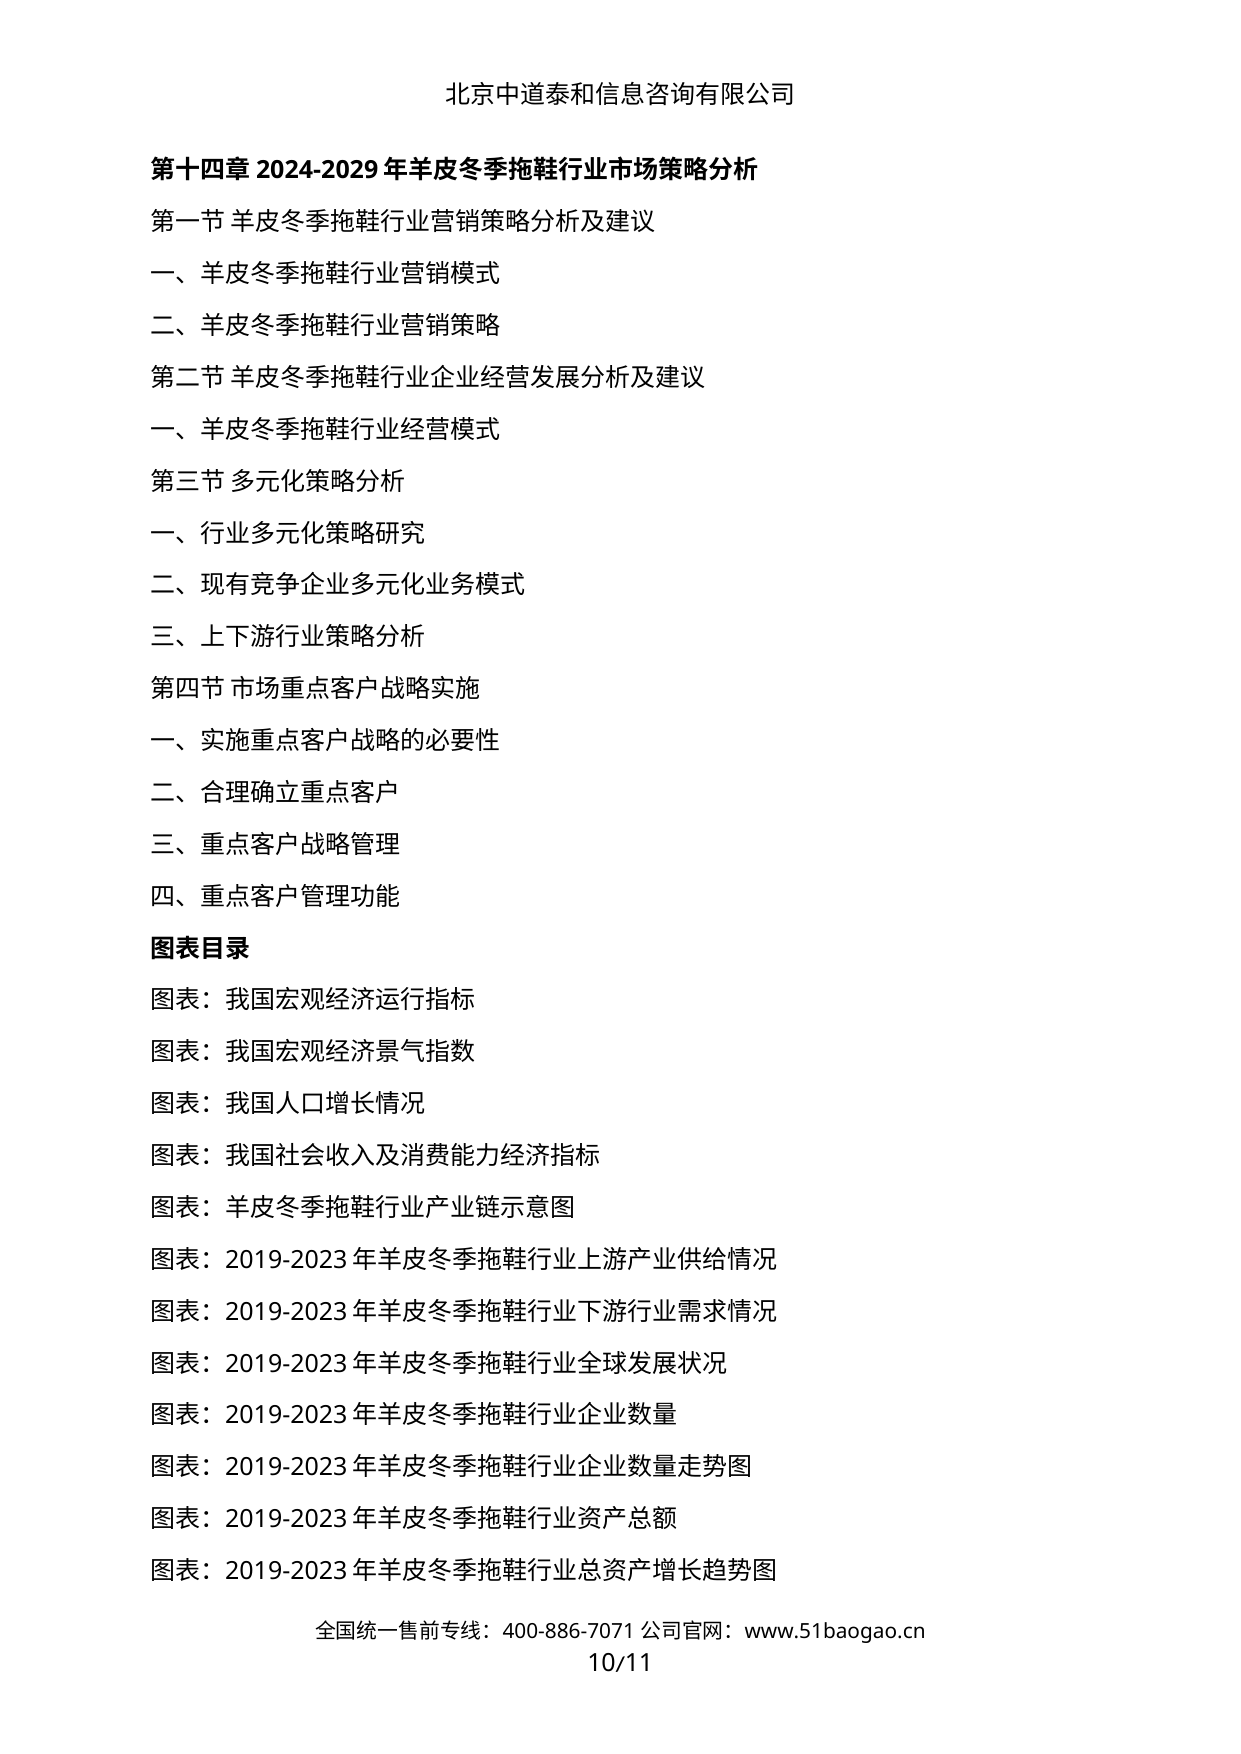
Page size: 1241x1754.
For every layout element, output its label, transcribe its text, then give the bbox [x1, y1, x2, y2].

text 图表：2019-2023年羊皮冬季拖鞋行业企业数量 [150, 1395, 1090, 1431]
text 二、羊皮冬季拖鞋行业营销策略 [150, 306, 1090, 342]
text 一、羊皮冬季拖鞋行业经营模式 [150, 409, 1090, 446]
text 图表目录 [150, 928, 1090, 964]
text 一、行业多元化策略研究 [150, 513, 1090, 549]
text 图表：2019-2023年羊皮冬季拖鞋行业上游产业供给情况 [150, 1239, 1090, 1276]
text 第三节 多元化策略分析 [150, 461, 1090, 497]
text 三、上下游行业策略分析 [150, 617, 1090, 653]
text 一、实施重点客户战略的必要性 [150, 721, 1090, 757]
text 二、现有竞争企业多元化业务模式 [150, 565, 1090, 601]
text 图表：2019-2023年羊皮冬季拖鞋行业总资产增长趋势图 [150, 1551, 1090, 1587]
text 第一节 羊皮冬季拖鞋行业营销策略分析及建议 [150, 202, 1090, 238]
text 三、重点客户战略管理 [150, 824, 1090, 861]
text 图表：羊皮冬季拖鞋行业产业链示意图 [150, 1187, 1090, 1224]
text 图表：我国社会收入及消费能力经济指标 [150, 1136, 1090, 1172]
text 图表：我国宏观经济景气指数 [150, 1032, 1090, 1068]
text 一、羊皮冬季拖鞋行业营销模式 [150, 254, 1090, 290]
text 四、重点客户管理功能 [150, 876, 1090, 912]
text 图表：2019-2023年羊皮冬季拖鞋行业企业数量走势图 [150, 1447, 1090, 1483]
text 图表：2019-2023年羊皮冬季拖鞋行业资产总额 [150, 1499, 1090, 1535]
text 图表：我国宏观经济运行指标 [150, 980, 1090, 1016]
text 第十四章 2024-2029年羊皮冬季拖鞋行业市场策略分析 [150, 150, 1090, 186]
text 二、合理确立重点客户 [150, 772, 1090, 809]
text 图表：2019-2023年羊皮冬季拖鞋行业下游行业需求情况 [150, 1291, 1090, 1327]
text 第二节 羊皮冬季拖鞋行业企业经营发展分析及建议 [150, 357, 1090, 394]
text 图表：我国人口增长情况 [150, 1084, 1090, 1120]
text 图表：2019-2023年羊皮冬季拖鞋行业全球发展状况 [150, 1343, 1090, 1379]
text 第四节 市场重点客户战略实施 [150, 669, 1090, 705]
